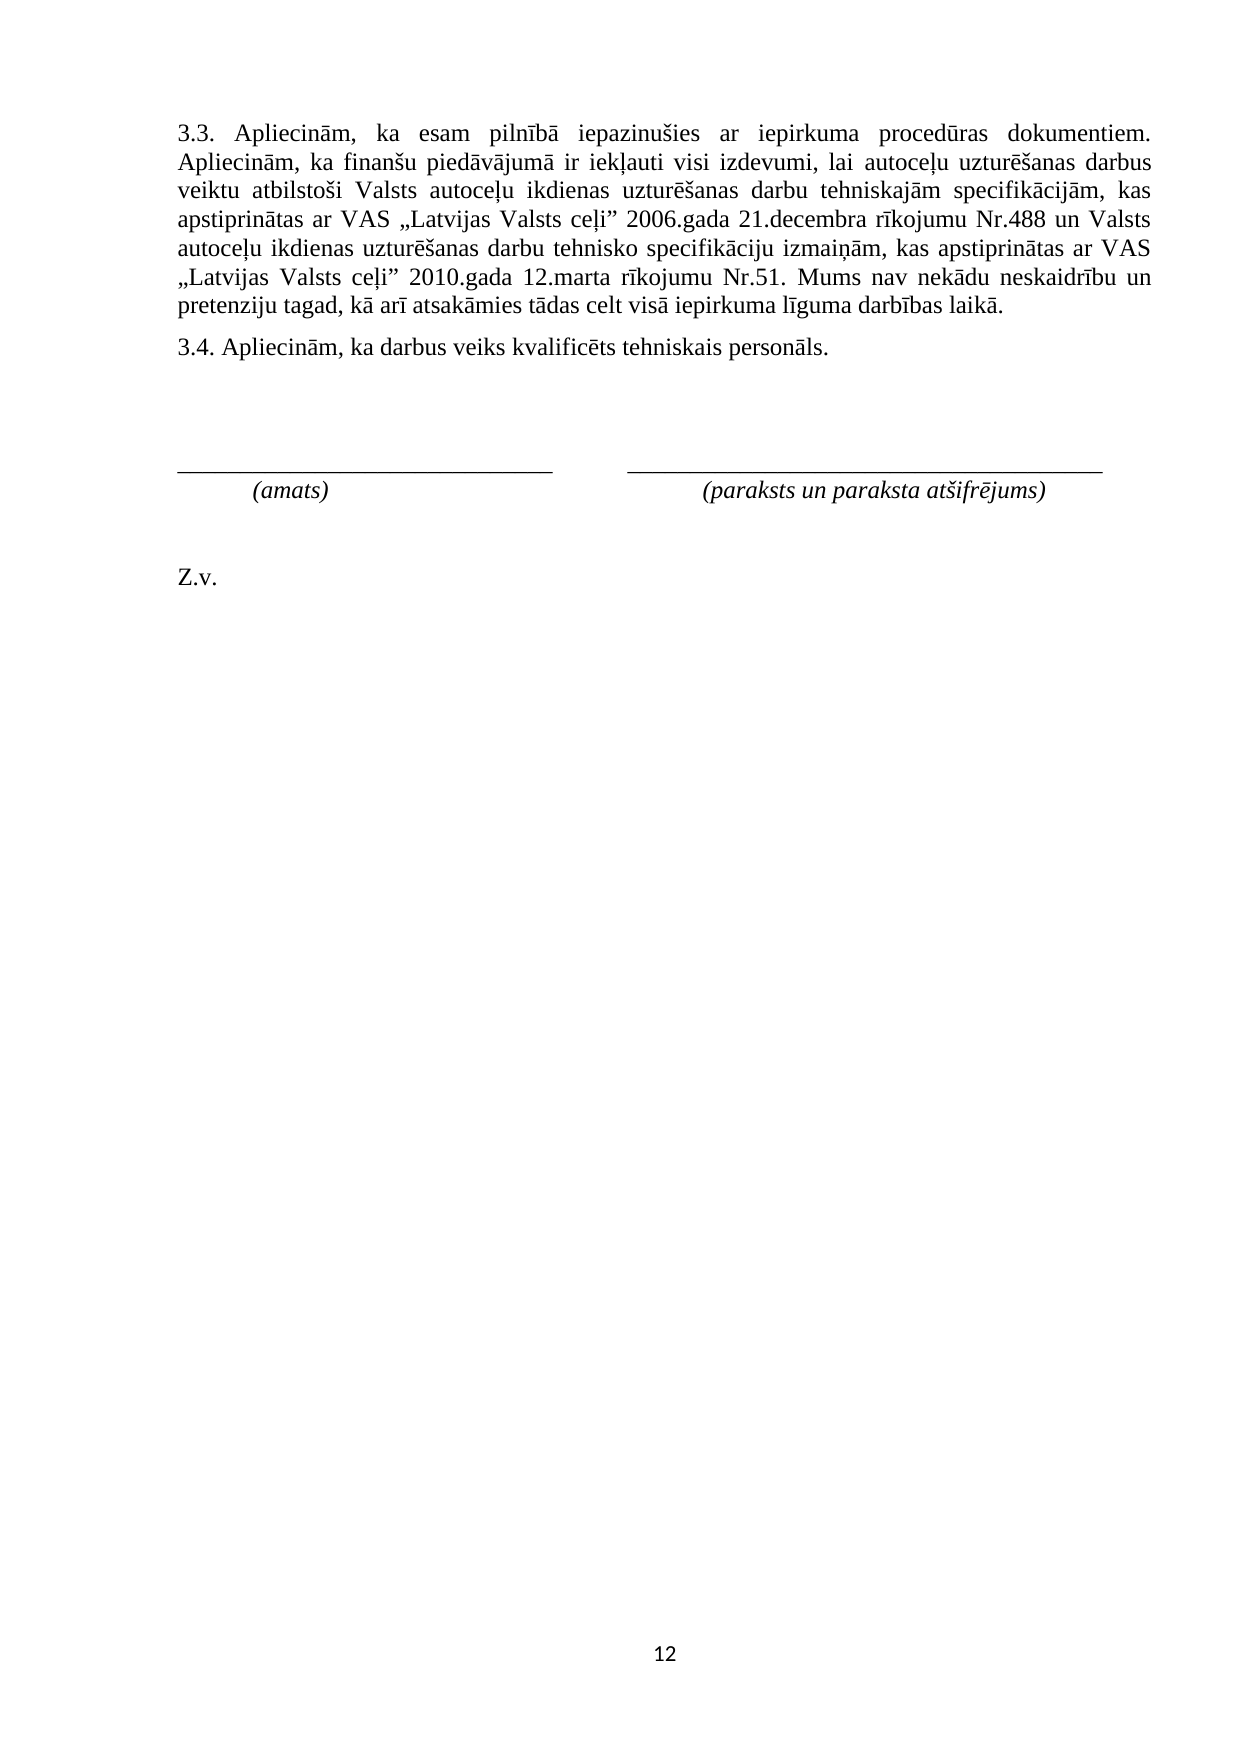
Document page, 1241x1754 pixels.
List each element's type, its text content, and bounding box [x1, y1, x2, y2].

text Z.v. [177, 562, 1152, 591]
text 3.3. Apliecinām, ka esam pilnībā iepazinušies ar iepirkuma procedūras dokumentiem. Apliecinām, ka finanšu piedāvājumā ir iekļauti visi izdevumi, lai autoceļu uzturēšanas darbus veiktu atbilstoši Valsts autoceļu ikdienas uzturēšanas darbu tehniskajām specifikācijām, kas apstiprinātas ar VAS „Latvijas Valsts ceļi” 2006.gada 21.decembra rīkojumu Nr.488 un Valsts autoceļu ikdienas uzturēšanas darbu tehnisko specifikāciju izmaiņām, kas apstiprinātas ar VAS „Latvijas Valsts ceļi” 2010.gada 12.marta rīkojumu Nr.51. Mums nav nekādu neskaidrību un pretenziju tagad, kā arī atsakāmies tādas celt visā iepirkuma līguma darbības laikā. [177, 118, 1152, 319]
text 3.4. Apliecinām, ka darbus veiks kvalificēts tehniskais personāls. [177, 332, 1152, 361]
text (amats) (paraksts un paraksta atšifrējums) [177, 476, 1152, 504]
text ______________________________ ______________________________________ [177, 447, 1152, 476]
